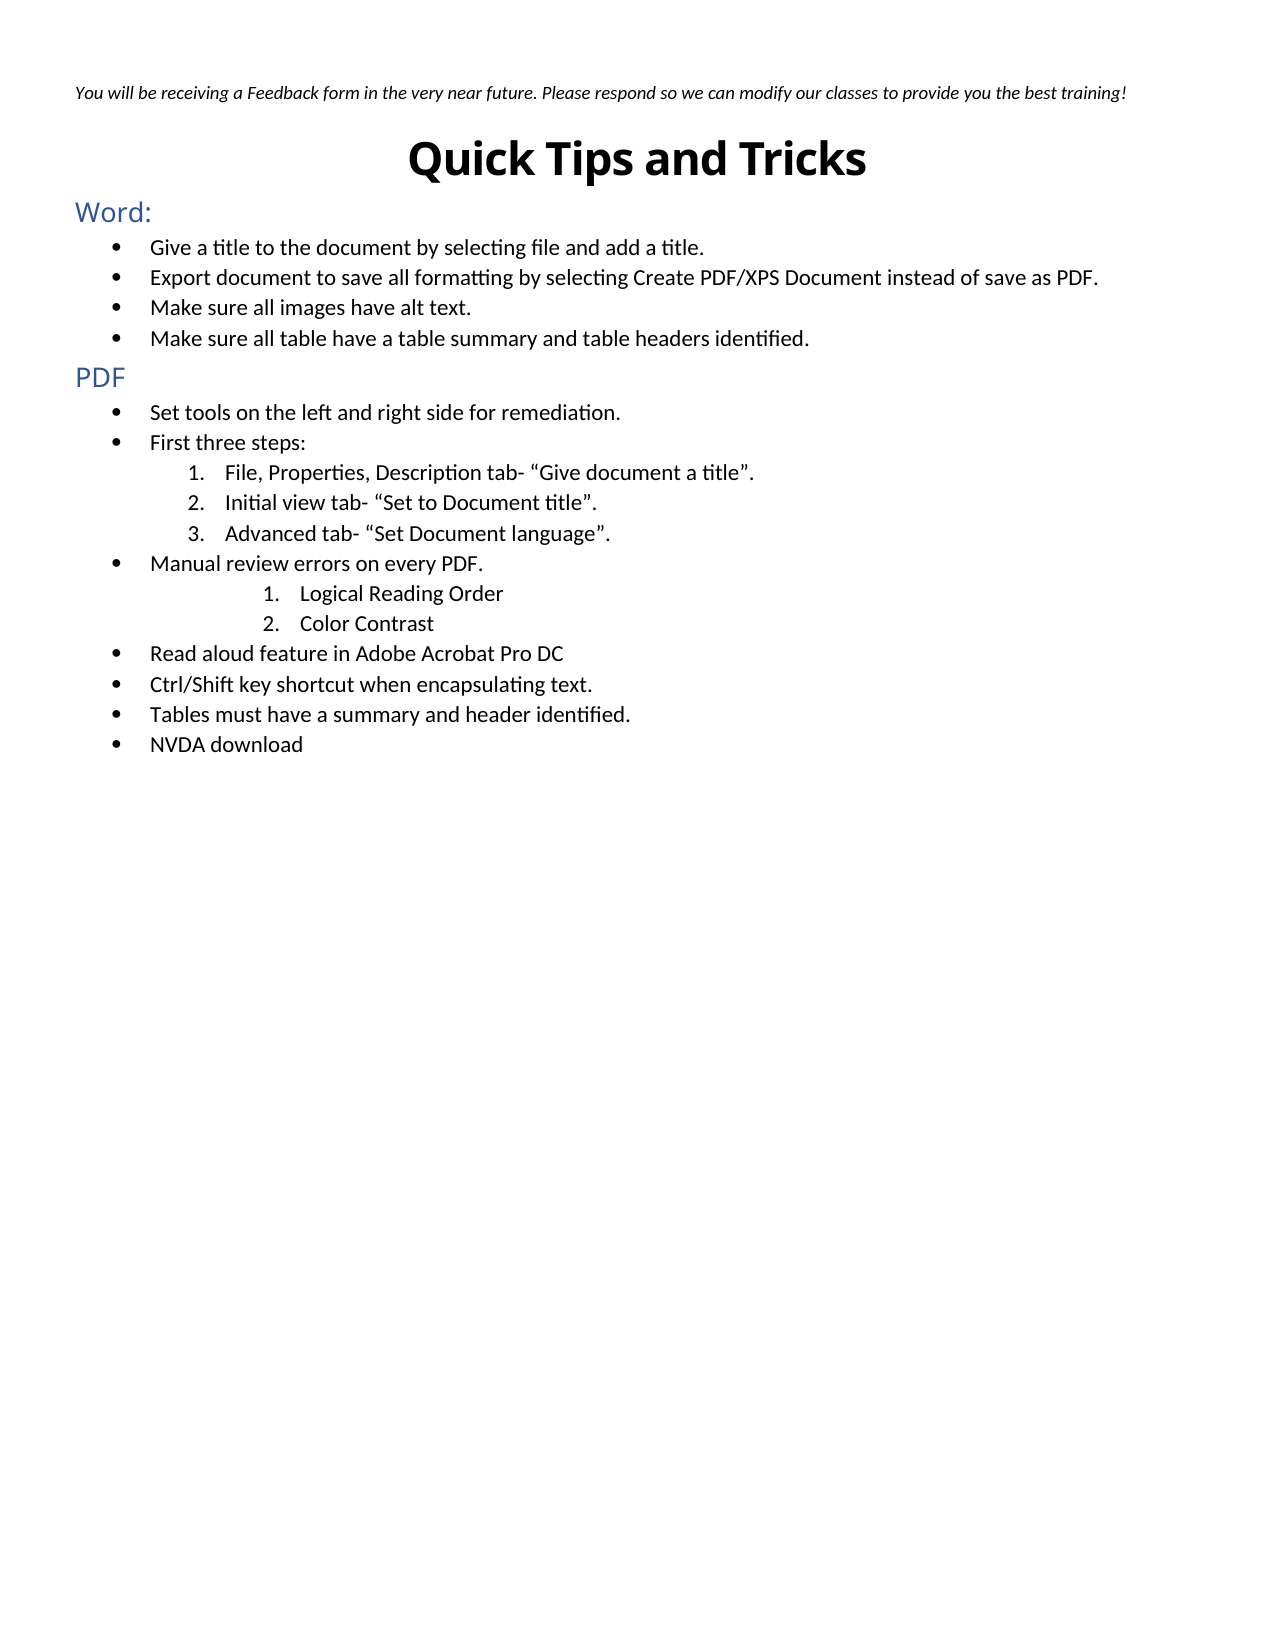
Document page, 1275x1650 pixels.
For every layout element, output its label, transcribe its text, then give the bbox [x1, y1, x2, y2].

list Manual review errors on every PDF. [112, 549, 1200, 577]
text You will be receiving a Feedback form in the very near future. Please respond so we can modify our classes to provide you the best training! [75, 81, 1200, 104]
list Initial view tab- “Set to Document title”. [187, 488, 1200, 517]
list File, Properties, Description tab- “Give document a title”. [187, 458, 1200, 486]
list Ctrl/Shift key shortcut when encapsulating text. [112, 670, 1200, 698]
list Export document to save all formatting by selecting Create PDF/XPS Document instead of save as PDF. [112, 263, 1200, 291]
text PDF [75, 358, 1200, 395]
list Read aloud feature in Adobe Acrobat Pro DC [112, 639, 1200, 668]
text Word: [75, 193, 1200, 230]
list NVDA download [112, 730, 1200, 758]
list Give a title to the document by selecting file and add a title. [112, 233, 1200, 261]
list Make sure all images have alt text. [112, 293, 1200, 322]
list Tables must have a summary and header identified. [112, 700, 1200, 728]
list First three steps: [112, 428, 1200, 456]
list Set tools on the left and right side for remediation. [112, 398, 1200, 426]
list Logical Reading Order [262, 579, 1200, 607]
list Advanced tab- “Set Document language”. [187, 519, 1200, 547]
list Make sure all table have a table summary and table headers identified. [112, 324, 1200, 352]
list Color Contrast [262, 609, 1200, 637]
text Quick Tips and Tricks [75, 127, 1200, 189]
